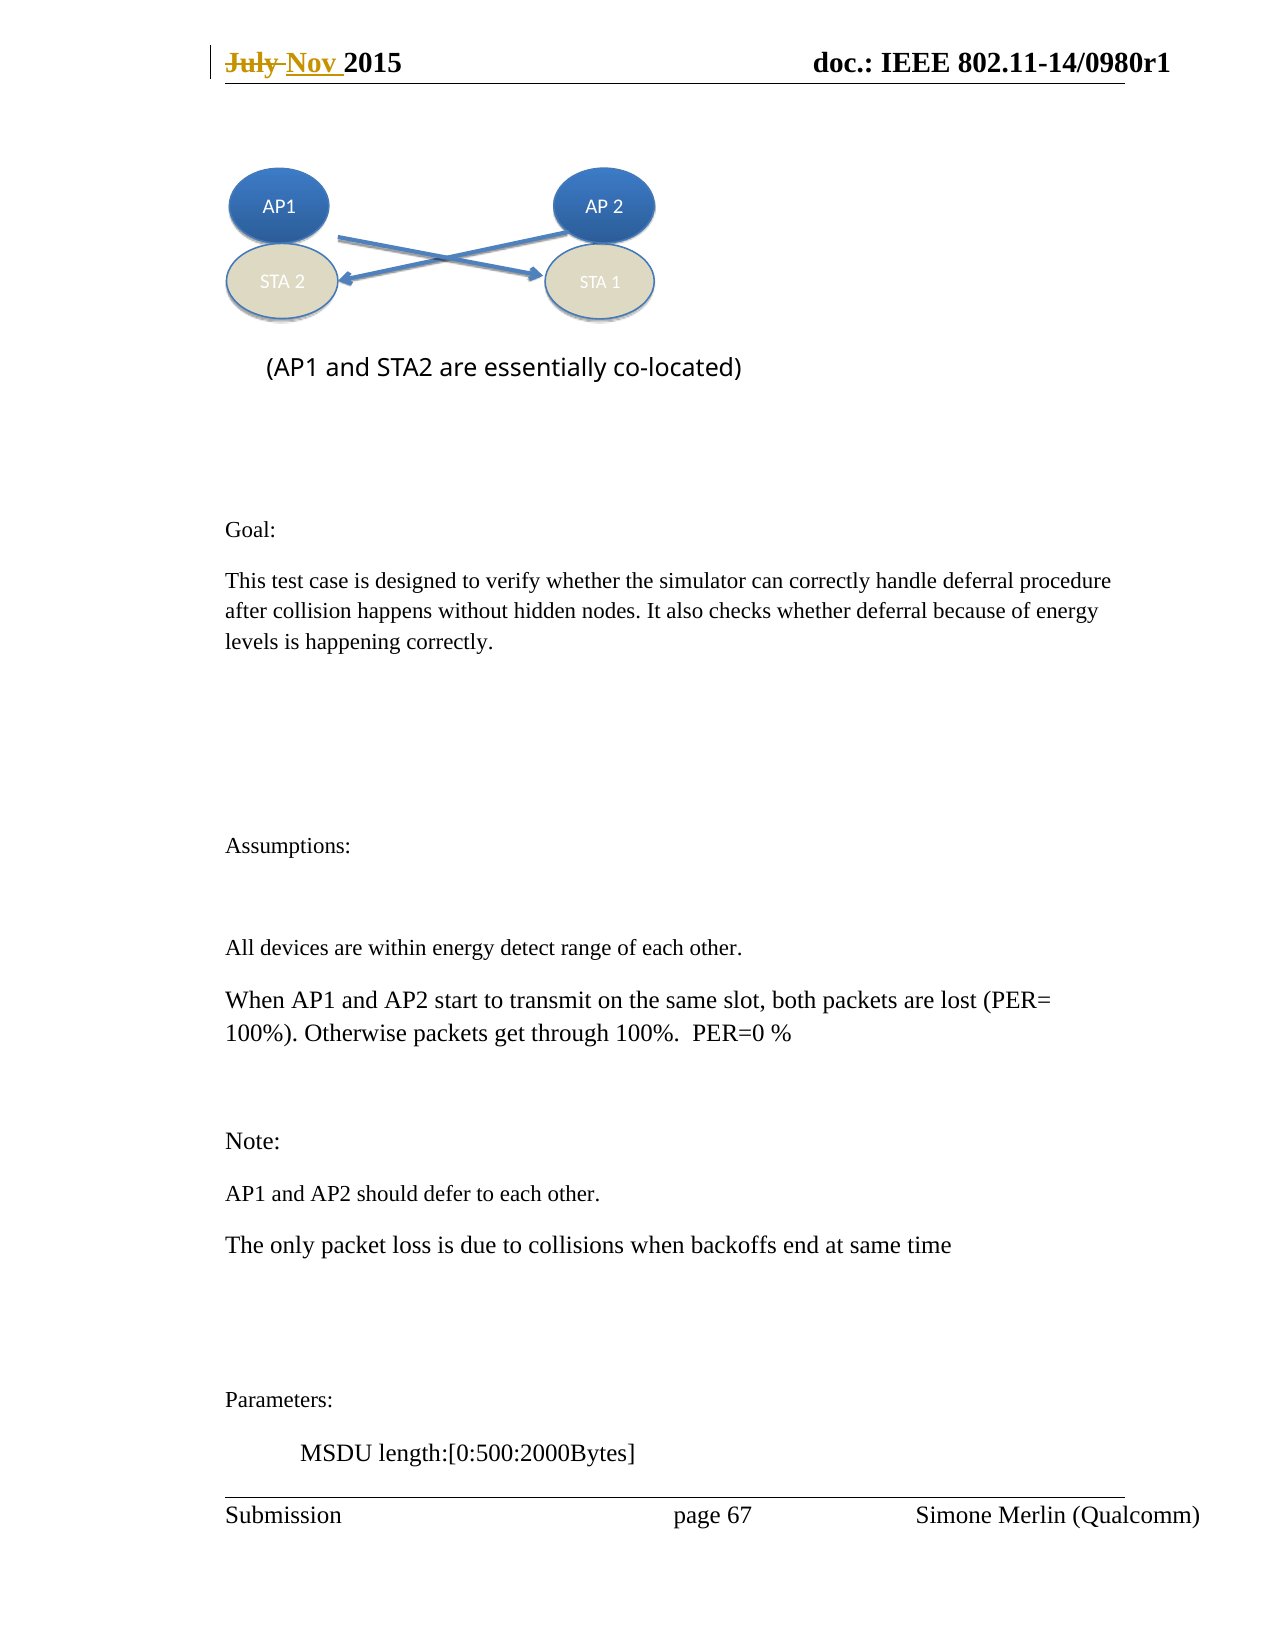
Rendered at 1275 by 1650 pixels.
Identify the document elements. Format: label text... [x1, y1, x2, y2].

text All devices are within energy detect range of each other. [225, 934, 1125, 960]
text Goal: [225, 516, 1125, 543]
text MSDU length:[0:500:2000Bytes] [225, 1438, 1125, 1466]
text Parameters: [225, 1387, 1125, 1413]
text Note: [225, 1126, 1125, 1154]
text The only packet loss is due to collisions when backoffs end at same time [225, 1231, 1125, 1259]
text Assumptions: [225, 832, 1125, 858]
text When AP1 and AP2 start to transmit on the same slot, both packets are lost (PER= 100%). Otherwise packets get through 100%. PER=0 % [225, 985, 1125, 1047]
text This test case is designed to verify whether the simulator can correctly handle deferral procedure after collision happens without hidden nodes. It also checks whether deferral because of energy levels is happening correctly. [225, 567, 1125, 654]
text AP1 and AP2 should defer to each other. [225, 1179, 1125, 1206]
